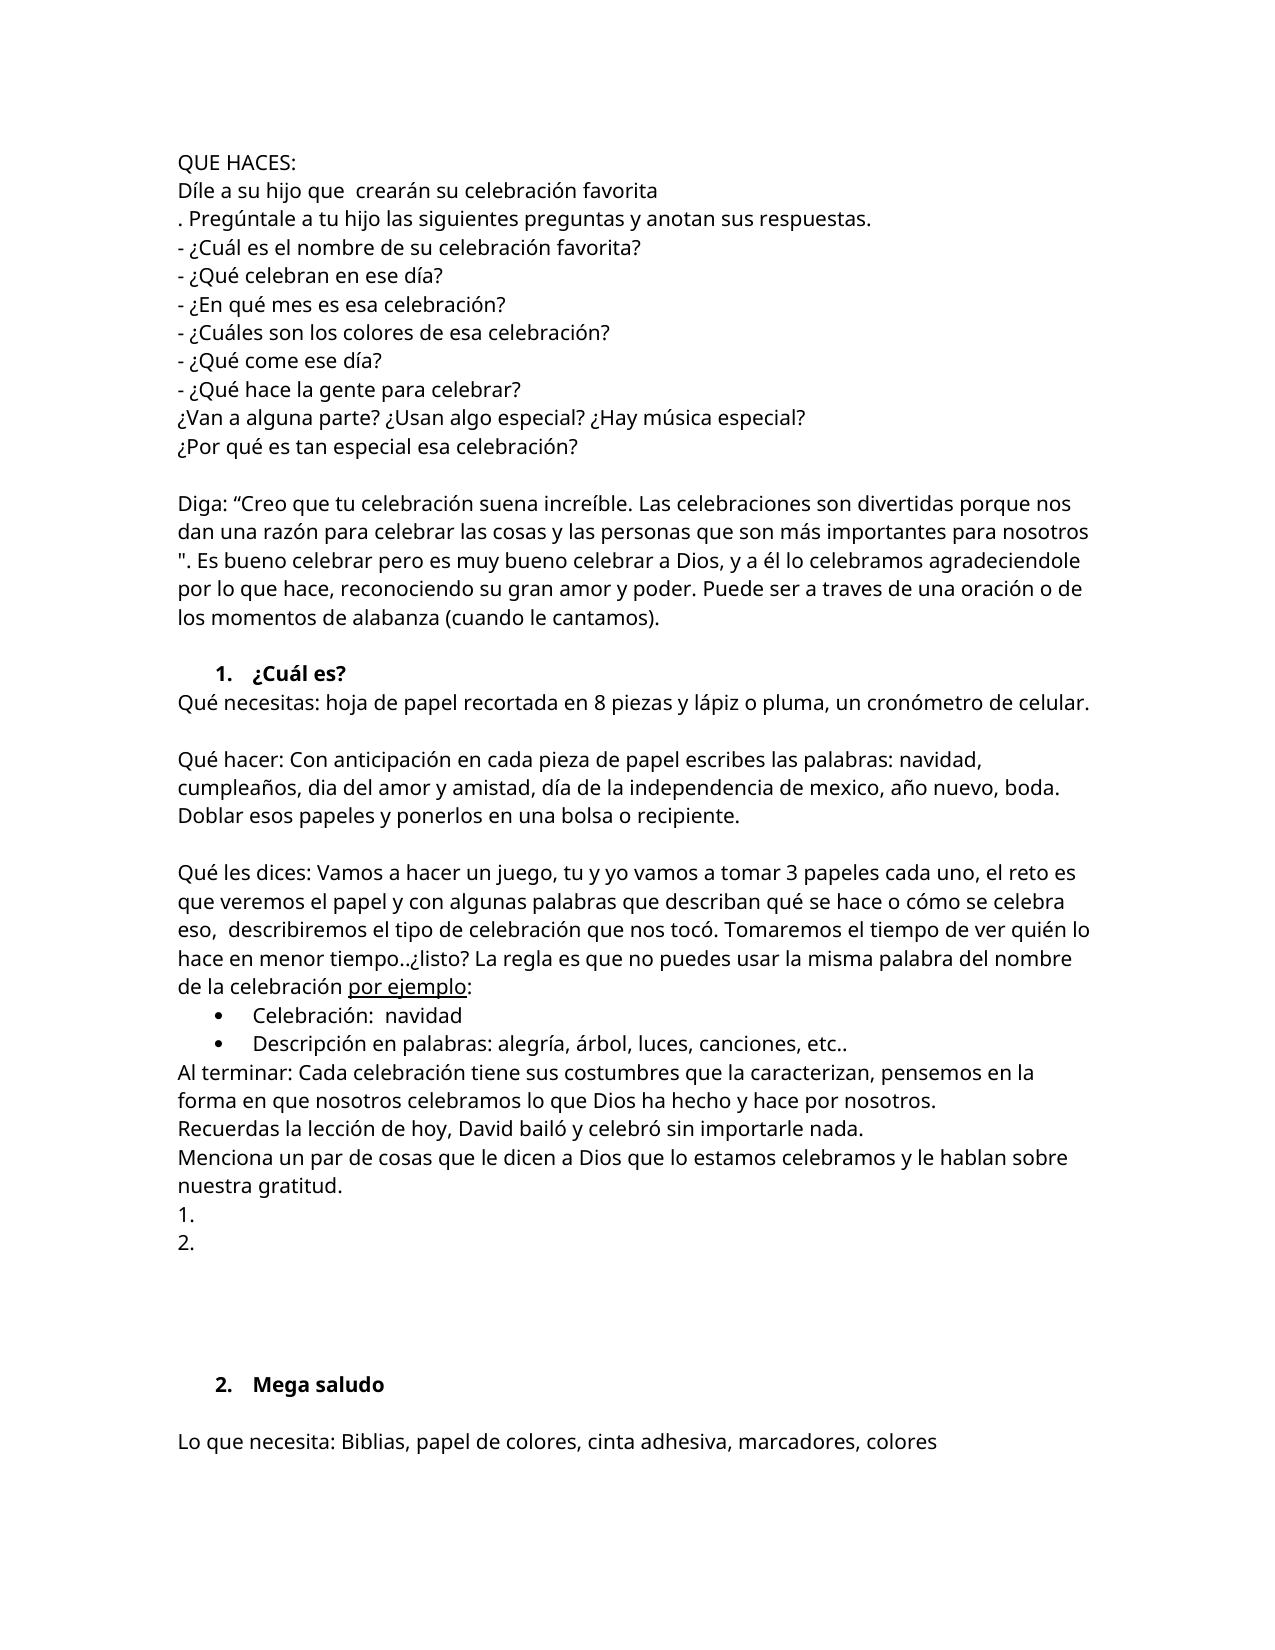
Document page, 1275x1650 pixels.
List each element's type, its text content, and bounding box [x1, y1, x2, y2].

text Qué hacer: Con anticipación en cada pieza de papel escribes las palabras: navidad, cumpleaños, dia del amor y amistad, día de la independencia de mexico, año nuevo, boda. [177, 745, 1098, 802]
text Lo que necesita: Biblias, papel de colores, cinta adhesiva, marcadores, colores [177, 1427, 1098, 1456]
list Mega saludo [215, 1370, 1098, 1399]
list Descripción en palabras: alegría, árbol, luces, canciones, etc.. [215, 1029, 1098, 1058]
text Menciona un par de cosas que le dicen a Dios que lo estamos celebramos y le hablan sobre nuestra gratitud. [177, 1143, 1098, 1200]
text - ¿En qué mes es esa celebración? [177, 290, 1098, 318]
text Al terminar: Cada celebración tiene sus costumbres que la caracterizan, pensemos en la forma en que nosotros celebramos lo que Dios ha hecho y hace por nosotros. [177, 1058, 1098, 1114]
text ¿Por qué es tan especial esa celebración? [177, 432, 1098, 460]
text . Pregúntale a tu hijo las siguientes preguntas y anotan sus respuestas. [177, 204, 1098, 233]
text Qué necesitas: hoja de papel recortada en 8 piezas y lápiz o pluma, un cronómetro de celular. [177, 688, 1098, 716]
text QUE HACES: [177, 148, 1098, 176]
text 1. [177, 1200, 1098, 1228]
text - ¿Cuáles son los colores de esa celebración? [177, 318, 1098, 347]
text - ¿Cuál es el nombre de su celebración favorita? [177, 233, 1098, 261]
text Qué les dices: Vamos a hacer un juego, tu y yo vamos a tomar 3 papeles cada uno, el reto es que veremos el papel y con algunas palabras que describan qué se hace o cómo se celebra eso, describiremos el tipo de celebración que nos tocó. Tomaremos el tiempo de ver quién lo hace en menor tiempo..¿listo? La regla es que no puedes usar la misma palabra del nombre de la celebración por ejemplo: [177, 858, 1098, 1001]
list ¿Cuál es? [215, 659, 1098, 688]
text Díle a su hijo que crearán su celebración favorita [177, 176, 1098, 204]
text Recuerdas la lección de hoy, David bailó y celebró sin importarle nada. [177, 1114, 1098, 1143]
text Diga: “Creo que tu celebración suena increíble. Las celebraciones son divertidas porque nos dan una razón para celebrar las cosas y las personas que son más importantes para nosotros ". Es bueno celebrar pero es muy bueno celebrar a Dios, y a él lo celebramos agradeciendole por lo que hace, reconociendo su gran amor y poder. Puede ser a traves de una oración o de los momentos de alabanza (cuando le cantamos). [177, 489, 1098, 631]
text - ¿Qué hace la gente para celebrar? [177, 375, 1098, 403]
text - ¿Qué come ese día? [177, 347, 1098, 375]
text - ¿Qué celebran en ese día? [177, 261, 1098, 290]
text Doblar esos papeles y ponerlos en una bolsa o recipiente. [177, 802, 1098, 830]
text ¿Van a alguna parte? ¿Usan algo especial? ¿Hay música especial? [177, 403, 1098, 432]
list Celebración: navidad [215, 1001, 1098, 1029]
text 2. [177, 1228, 1098, 1257]
